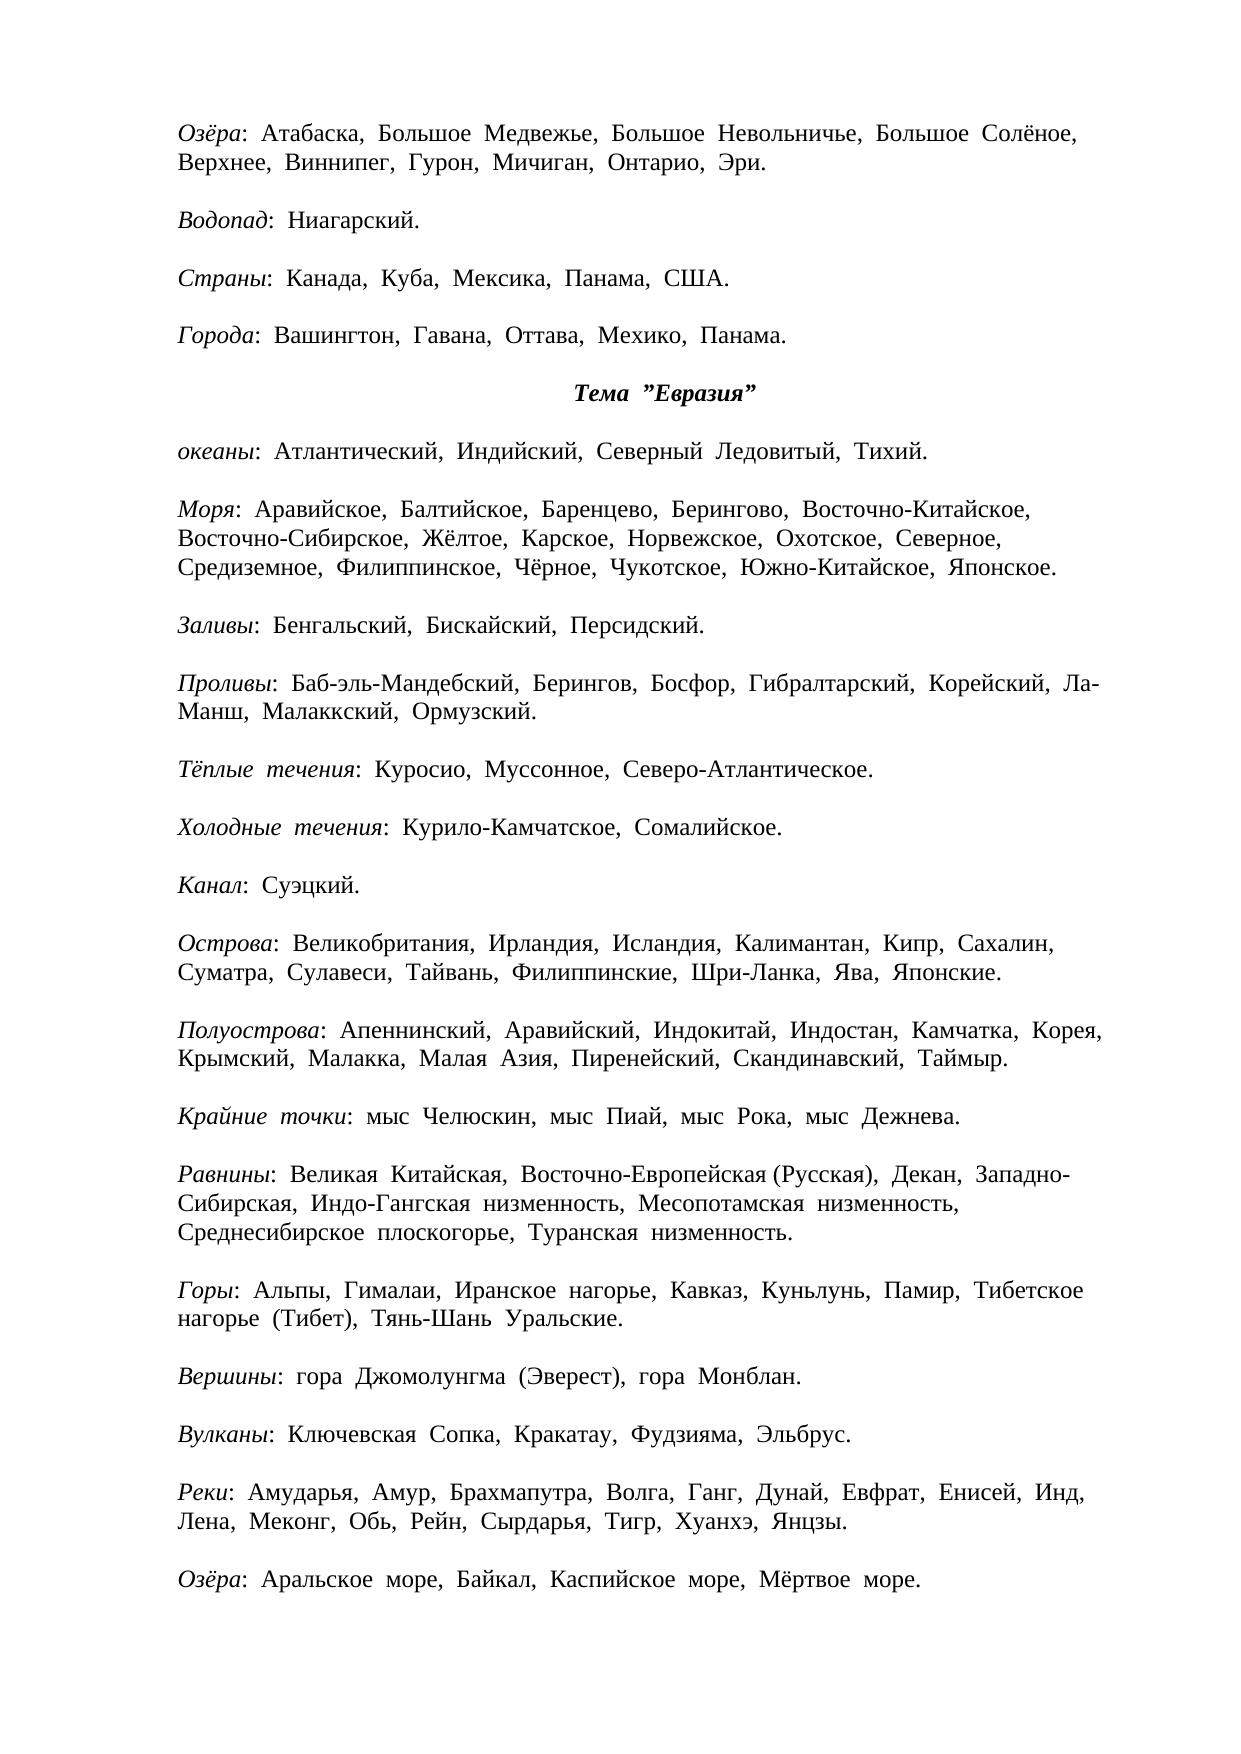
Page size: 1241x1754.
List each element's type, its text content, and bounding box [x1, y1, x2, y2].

text Заливы: Бенгальский, Бискайский, Персидский. [177, 610, 1152, 638]
text Тема ”Евразия” [177, 378, 1152, 407]
text Вершины: гора Джомолунгма (Эверест), гора Монблан. [177, 1361, 1152, 1390]
text Вулканы: Ключевская Сопка, Кракатау, Фудзияма, Эльбрус. [177, 1419, 1152, 1448]
text Моря: Аравийское, Балтийское, Баренцево, Берингово, Восточно-Китайское, Восточно-Сибирское, Жёлтое, Карское, Норвежское, Охотское, Северное, Средиземное, Филиппинское, Чёрное, Чукотское, Южно-Китайское, Японское. [177, 494, 1152, 581]
text Озёра: Аральское море, Байкал, Каспийское море, Мёртвое море. [177, 1564, 1152, 1593]
text Крайние точки: мыс Челюскин, мыс Пиай, мыс Рока, мыс Дежнева. [177, 1101, 1152, 1130]
text Реки: Амударья, Амур, Брахмапутра, Волга, Ганг, Дунай, Евфрат, Енисей, Инд, Лена, Меконг, Обь, Рейн, Сырдарья, Тигр, Хуанхэ, Янцзы. [177, 1477, 1152, 1535]
text Озёра: Атабаска, Большое Медвежье, Большое Невольничье, Большое Солёное, Верхнее, Виннипег, Гурон, Мичиган, Онтарио, Эри. [177, 118, 1152, 176]
text Города: Вашингтон, Гавана, Оттава, Мехико, Панама. [177, 321, 1152, 349]
text океаны: Атлантический, Индийский, Северный Ледовитый, Тихий. [177, 436, 1152, 465]
text Проливы: Баб-эль-Мандебский, Берингов, Босфор, Гибралтарский, Корейский, Ла-Манш, Малаккский, Ормузский. [177, 668, 1152, 725]
text Горы: Альпы, Гималаи, Иранское нагорье, Кавказ, Куньлунь, Памир, Тибетское нагорье (Тибет), Тянь-Шань Уральские. [177, 1275, 1152, 1332]
text Острова: Великобритания, Ирландия, Исландия, Калимантан, Кипр, Сахалин, Суматра, Сулавеси, Тайвань, Филиппинские, Шри-Ланка, Ява, Японские. [177, 928, 1152, 986]
text Тёплые течения: Куросио, Муссонное, Северо-Атлантическое. [177, 754, 1152, 783]
text Канал: Суэцкий. [177, 870, 1152, 899]
text Водопад: Ниагарский. [177, 205, 1152, 233]
text Полуострова: Апеннинский, Аравийский, Индокитай, Индостан, Камчатка, Корея, Крымский, Малакка, Малая Азия, Пиренейский, Скандинавский, Таймыр. [177, 1015, 1152, 1072]
text Холодные течения: Курило-Камчатское, Сомалийское. [177, 812, 1152, 841]
text Страны: Канада, Куба, Мексика, Панама, США. [177, 263, 1152, 291]
text Равнины: Великая Китайская, Восточно-Европейская (Русская), Декан, Западно-Сибирская, Индо-Гангская низменность, Месопотамская низменность, Среднесибирское плоскогорье, Туранская низменность. [177, 1159, 1152, 1246]
